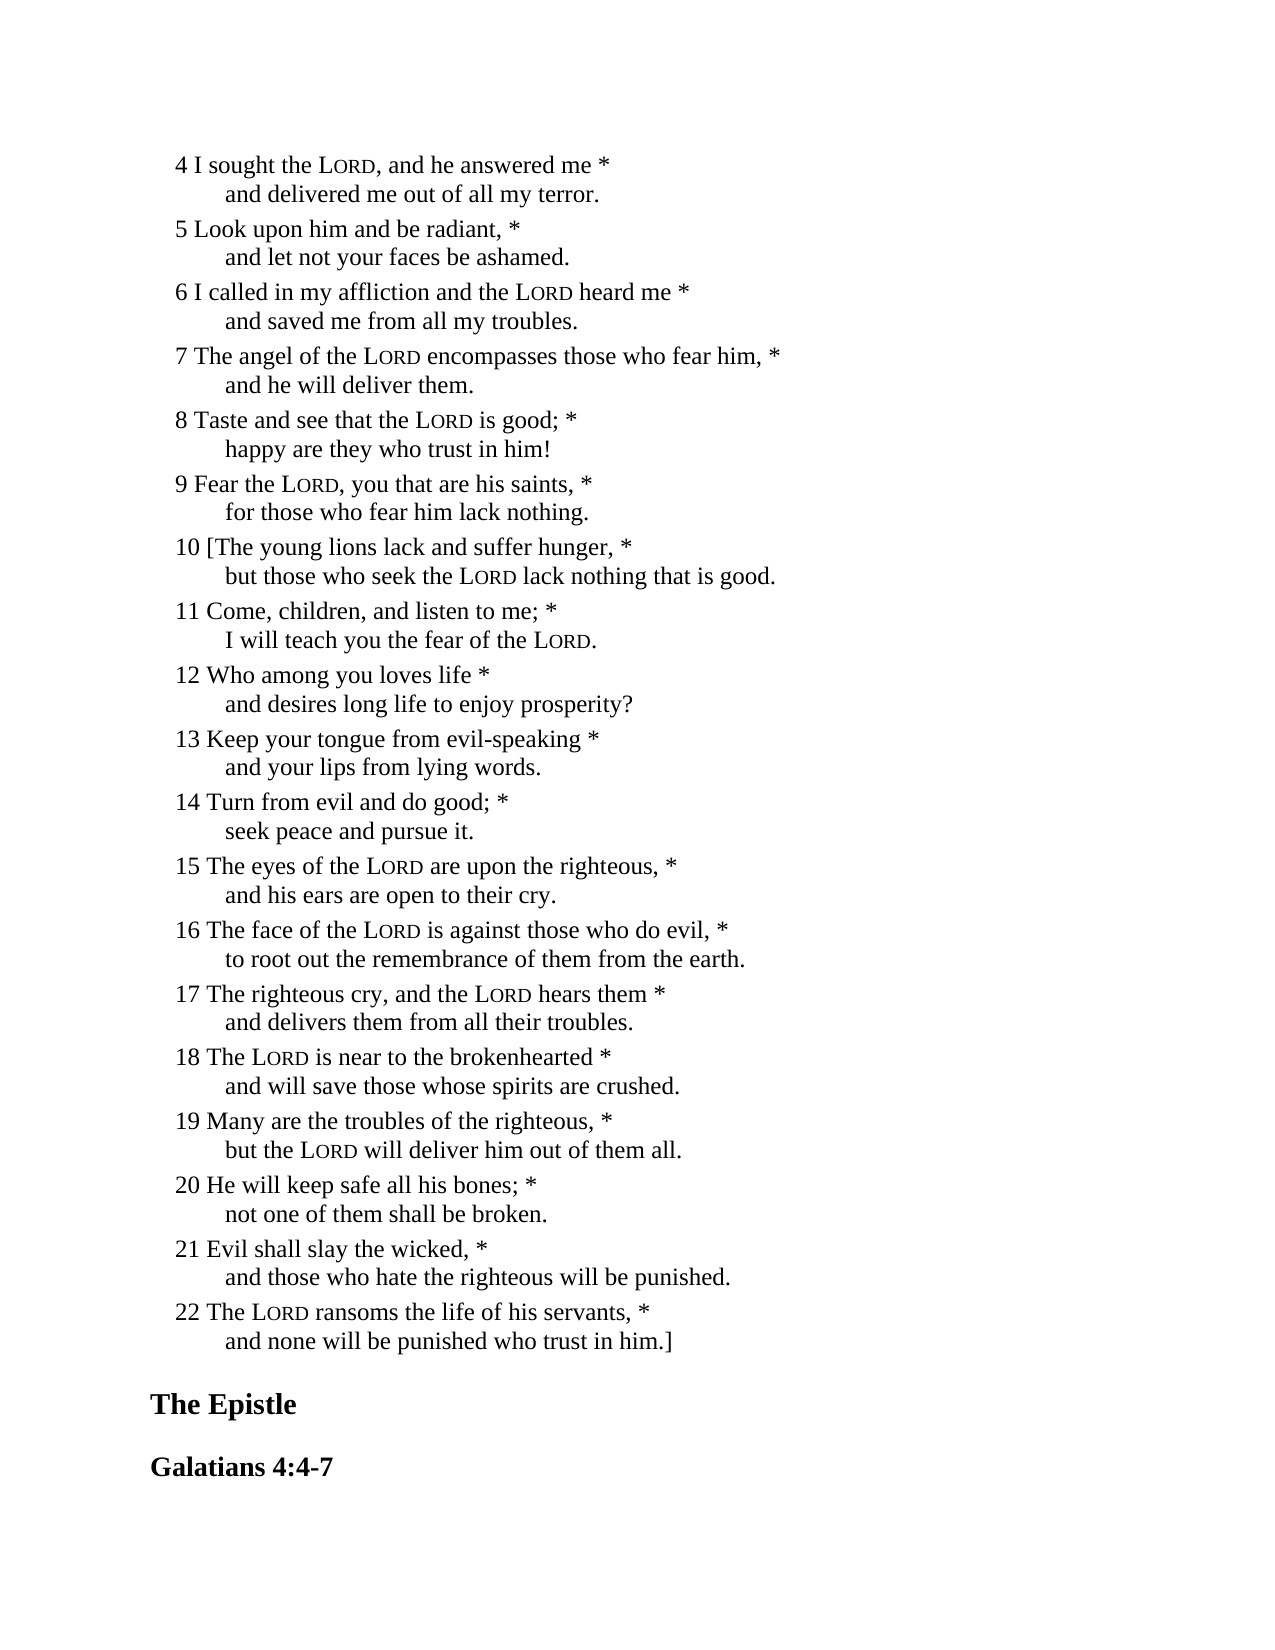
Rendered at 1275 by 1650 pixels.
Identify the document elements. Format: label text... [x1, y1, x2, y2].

text 5 Look upon him and be radiant, * and let not your faces be ashamed. [175, 214, 1075, 271]
text 15 The eyes of the Lord are upon the righteous, * and his ears are open to their cry. [175, 851, 1075, 909]
text 17 The righteous cry, and the Lord hears them * and delivers them from all their troubles. [175, 979, 1075, 1036]
text 4 I sought the Lord, and he answered me * and delivered me out of all my terror. [175, 150, 1075, 207]
text 7 The angel of the Lord encompasses those who fear him, * and he will deliver them. [175, 341, 1075, 399]
text 9 Fear the Lord, you that are his saints, * for those who fear him lack nothing. [175, 469, 1075, 526]
text 11 Come, children, and listen to me; * I will teach you the fear of the Lord. [175, 596, 1075, 654]
text 21 Evil shall slay the wicked, * and those who hate the righteous will be punished. [175, 1234, 1075, 1291]
text 16 The face of the Lord is against those who do evil, * to root out the remembrance of them from the earth. [175, 915, 1075, 972]
text 10 [The young lions lack and suffer hunger, * but those who seek the Lord lack nothing that is good. [175, 532, 1075, 590]
text 8 Taste and see that the Lord is good; * happy are they who trust in him! [175, 405, 1075, 462]
text 18 The Lord is near to the brokenhearted * and will save those whose spirits are crushed. [175, 1042, 1075, 1100]
text 22 The Lord ransoms the life of his servants, * and none will be punished who trust in him.] [175, 1297, 1075, 1355]
text 12 Who among you loves life * and desires long life to enjoy prosperity? [175, 660, 1075, 717]
text Galatians 4:4-7 [150, 1450, 1125, 1482]
text The Epistle [150, 1386, 1125, 1421]
text 19 Many are the troubles of the righteous, * but the Lord will deliver him out of them all. [175, 1106, 1075, 1164]
text 6 I called in my affliction and the Lord heard me * and saved me from all my troubles. [175, 277, 1075, 335]
text 14 Turn from evil and do good; * seek peace and pursue it. [175, 787, 1075, 845]
text 13 Keep your tongue from evil-speaking * and your lips from lying words. [175, 724, 1075, 781]
text 20 He will keep safe all his bones; * not one of them shall be broken. [175, 1170, 1075, 1227]
